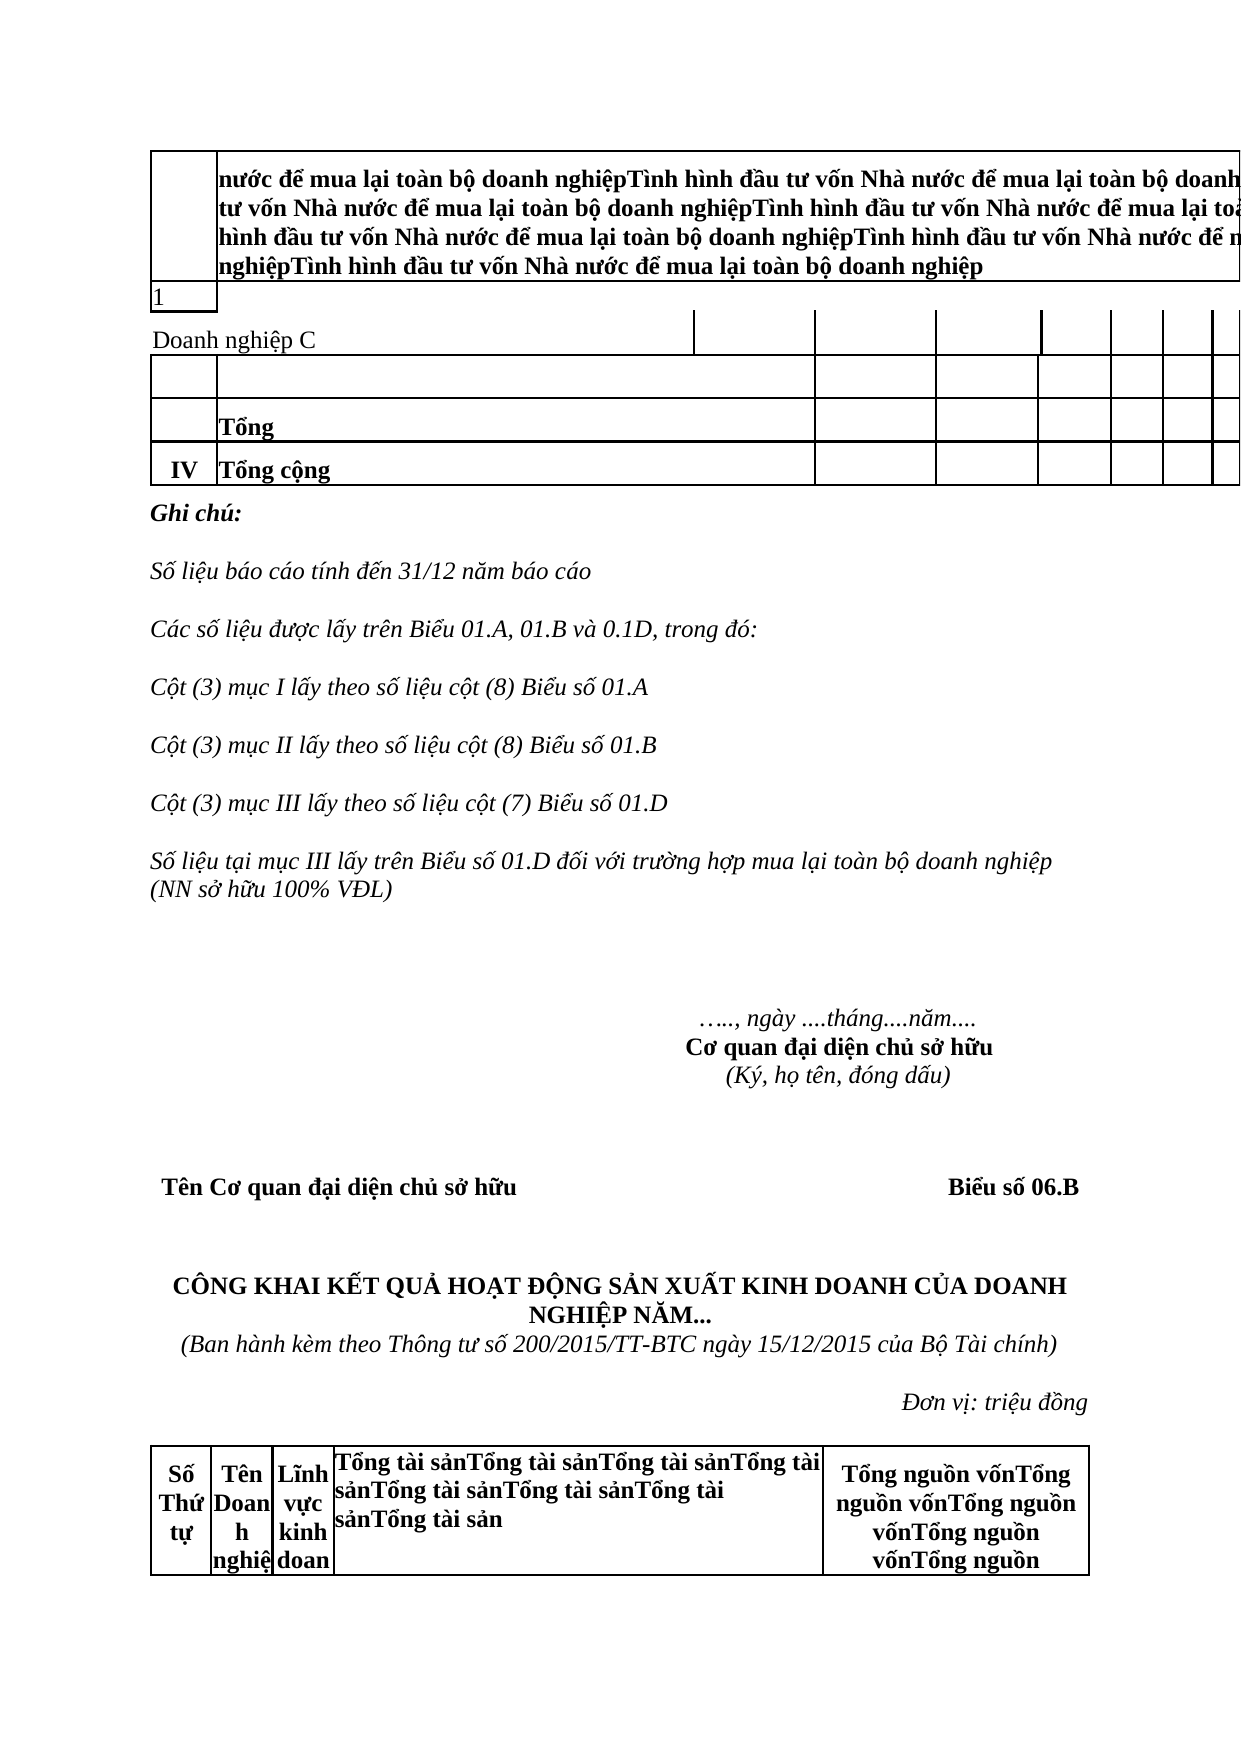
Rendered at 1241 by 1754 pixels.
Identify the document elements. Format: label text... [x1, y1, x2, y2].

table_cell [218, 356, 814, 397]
text Số liệu tại mục III lấy trên Biểu số 01.D đối với trường hợp mua lại toàn bộ doanh nghiệp (NN sở hữu 100% VĐL) [150, 846, 1090, 903]
text Cột (3) mục III lấy theo số liệu cột (7) Biểu số 01.D [150, 788, 1090, 817]
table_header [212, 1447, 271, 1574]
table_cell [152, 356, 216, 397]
text Cột (3) mục I lấy theo số liệu cột (8) Biểu số 01.A [150, 672, 1090, 701]
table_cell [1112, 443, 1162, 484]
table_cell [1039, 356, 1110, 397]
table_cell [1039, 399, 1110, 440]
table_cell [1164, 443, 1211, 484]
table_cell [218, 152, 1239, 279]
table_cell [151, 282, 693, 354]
text Ghi chú: [150, 498, 1090, 527]
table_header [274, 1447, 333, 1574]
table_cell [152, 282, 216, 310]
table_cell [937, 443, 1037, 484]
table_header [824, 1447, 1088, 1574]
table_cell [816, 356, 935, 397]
text Các số liệu được lấy trên Biểu 01.A, 01.B và 0.1D, trong đó: [150, 614, 1090, 643]
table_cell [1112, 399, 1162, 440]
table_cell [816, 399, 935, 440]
text Số liệu báo cáo tính đến 31/12 năm báo cáo [150, 556, 1090, 585]
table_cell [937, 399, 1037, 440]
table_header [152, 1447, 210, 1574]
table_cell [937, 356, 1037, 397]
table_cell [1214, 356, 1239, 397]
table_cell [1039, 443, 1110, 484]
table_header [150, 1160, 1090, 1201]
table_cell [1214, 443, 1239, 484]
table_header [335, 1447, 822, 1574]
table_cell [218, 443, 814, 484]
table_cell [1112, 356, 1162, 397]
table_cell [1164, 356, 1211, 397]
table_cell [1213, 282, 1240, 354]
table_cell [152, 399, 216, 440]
text CÔNG KHAI KẾT QUẢ HOẠT ĐỘNG SẢN XUẤT KINH DOANH CỦA DOANH NGHIỆP NĂM... (Ban hành kèm theo Thông tư số 200/2015/TT-BTC ngày 15/12/2015 của Bộ Tài chính) [150, 1271, 1090, 1357]
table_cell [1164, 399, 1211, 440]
text Đơn vị: triệu đồng [150, 1387, 1090, 1415]
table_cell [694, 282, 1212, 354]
text Cột (3) mục II lấy theo số liệu cột (8) Biểu số 01.B [150, 730, 1090, 759]
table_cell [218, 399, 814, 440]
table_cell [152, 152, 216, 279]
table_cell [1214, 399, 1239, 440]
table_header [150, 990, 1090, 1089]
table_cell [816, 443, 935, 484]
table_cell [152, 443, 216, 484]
